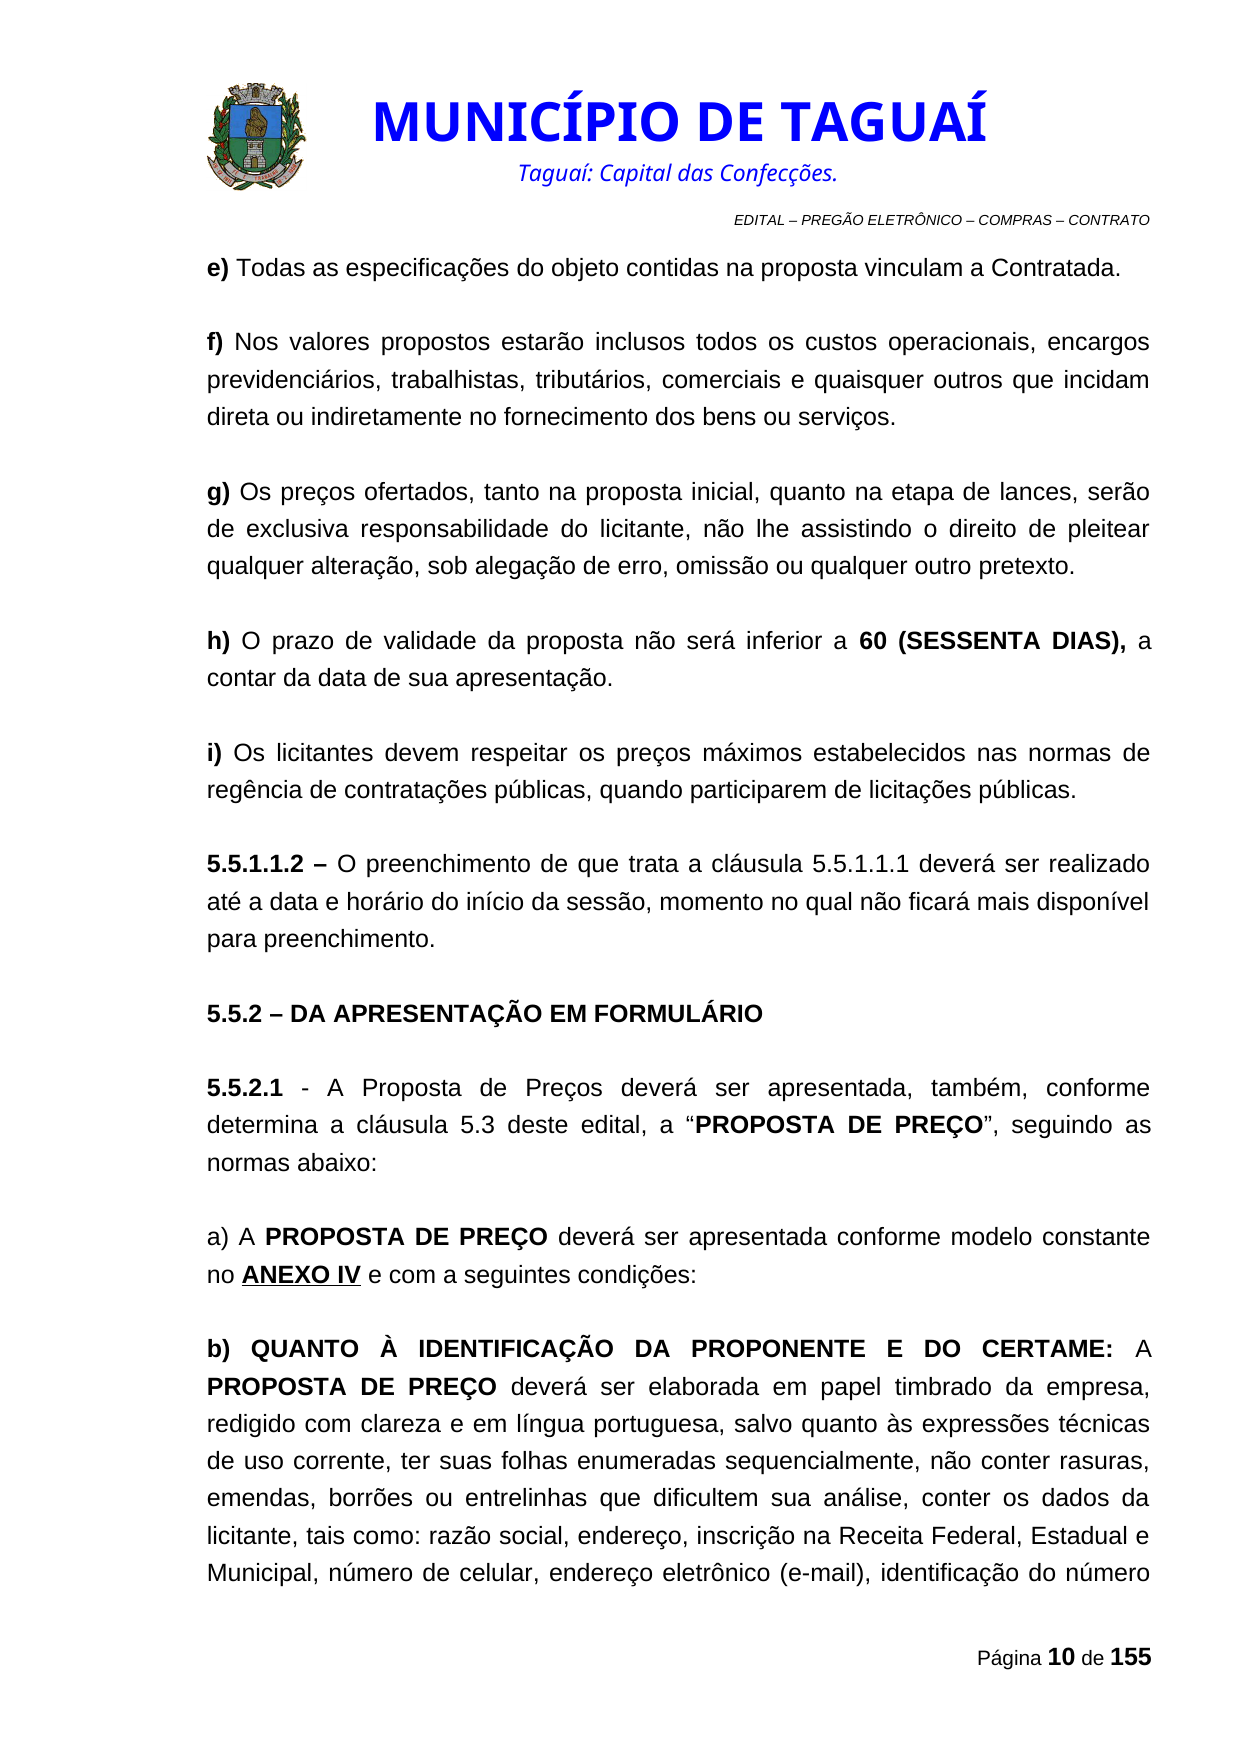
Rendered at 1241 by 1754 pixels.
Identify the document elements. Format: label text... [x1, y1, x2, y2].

text 5.5.2.1 - A Proposta de Preços deverá ser apresentada, também, conforme determina a cláusula 5.3 deste edital, a “PROPOSTA DE PREÇO”, seguindo as normas abaixo: [207, 1073, 1152, 1176]
text i) Os licitantes devem respeitar os preços máximos estabelecidos nas normas de regência de contratações públicas, quando participarem de licitações públicas. [207, 737, 1152, 803]
text h) O prazo de validade da proposta não será inferior a 60 (SESSENTA DIAS), a contar da data de sua apresentação. [207, 626, 1152, 692]
text 5.5.1.1.2 – O preenchimento de que trata a cláusula 5.5.1.1.1 deverá ser realizado até a data e horário do início da sessão, momento no qual não ficará mais disponível para preenchimento. [207, 849, 1152, 953]
text g) Os preços ofertados, tanto na proposta inicial, quanto na etapa de lances, serão de exclusiva responsabilidade do licitante, não lhe assistindo o direito de pleitear qualquer alteração, sob alegação de erro, omissão ou qualquer outro pretexto. [207, 476, 1152, 580]
text e) Todas as especificações do objeto contidas na proposta vinculam a Contratada. [207, 253, 1152, 281]
text a) A PROPOSTA DE PREÇO deverá ser apresentada conforme modelo constante no ANEXO IV e com a seguintes condições: [207, 1222, 1152, 1288]
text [207, 1334, 1152, 1587]
text f) Nos valores propostos estarão inclusos todos os custos operacionais, encargos previdenciários, trabalhistas, tributários, comerciais e quaisquer outros que incidam direta ou indiretamente no fornecimento dos bens ou serviços. [207, 327, 1152, 431]
text 5.5.2 – DA APRESENTAÇÃO EM FORMULÁRIO [207, 998, 1152, 1027]
